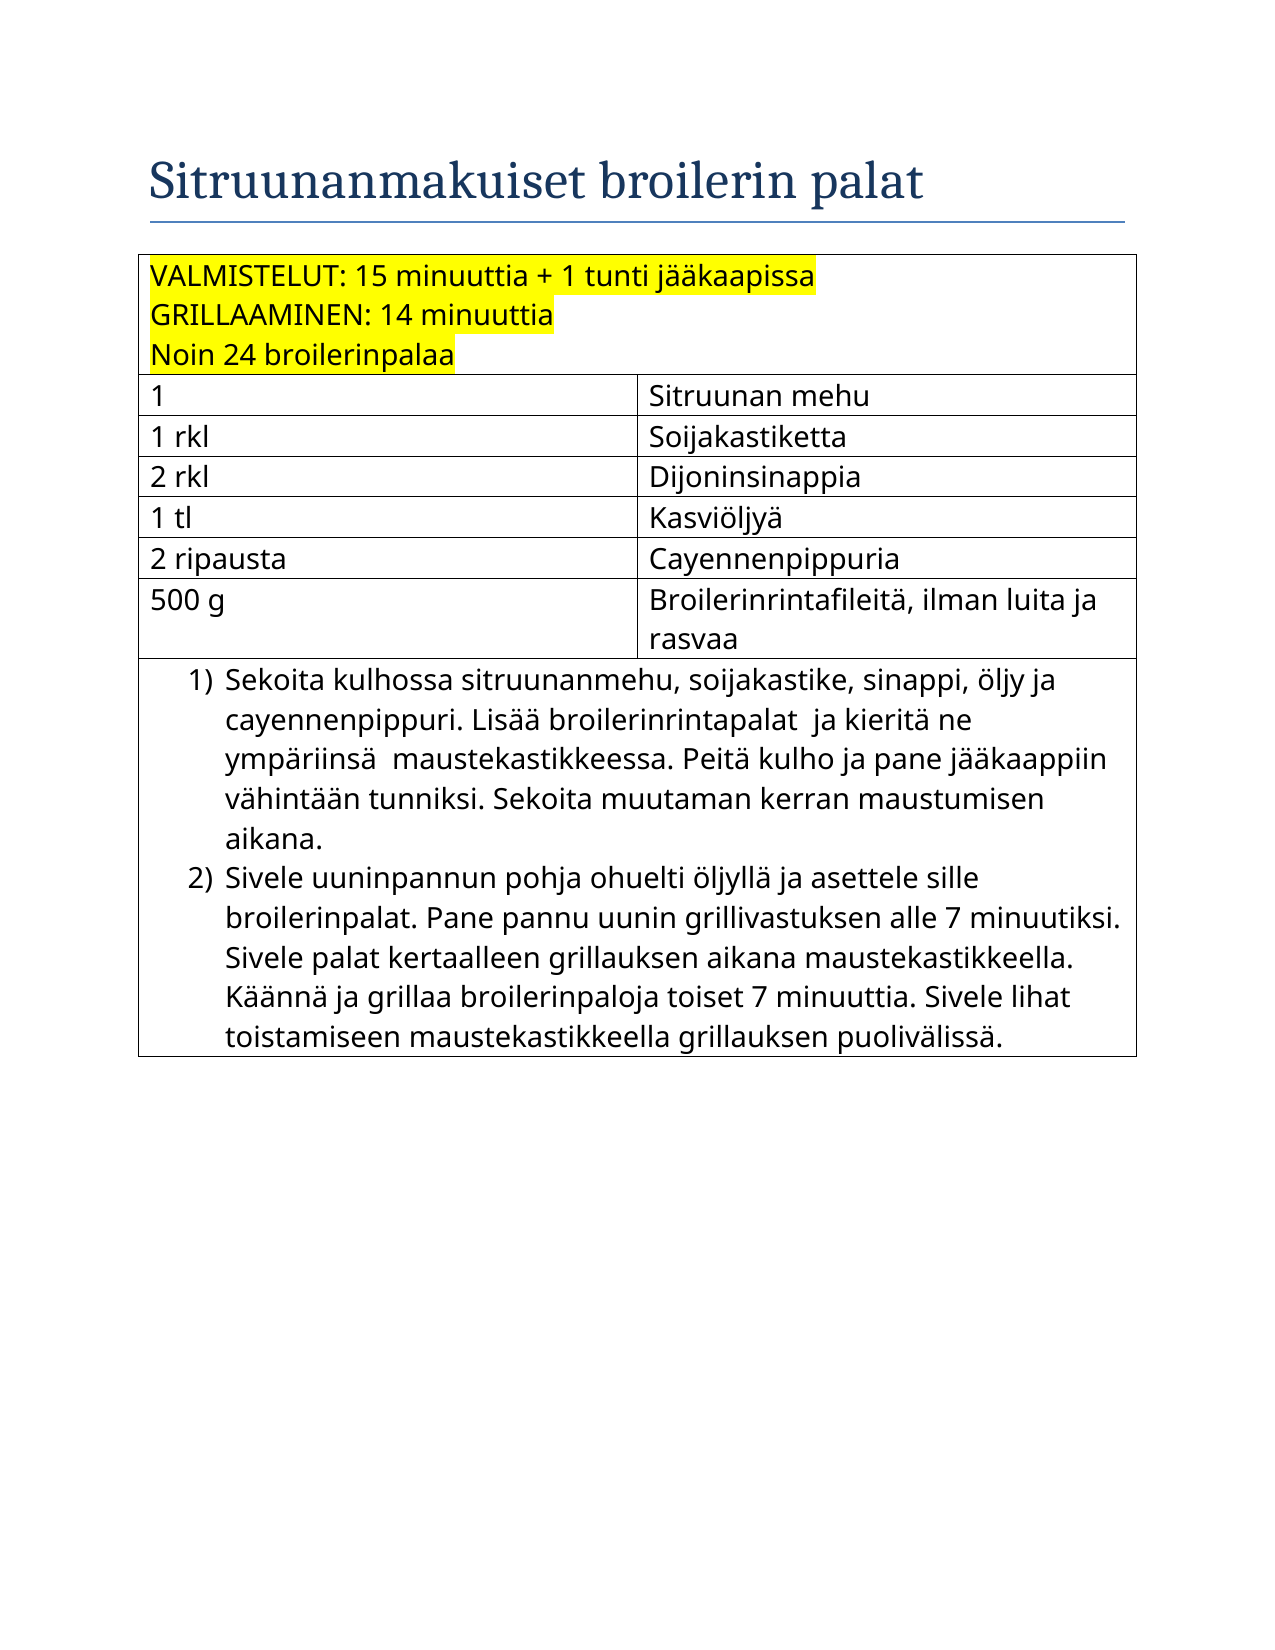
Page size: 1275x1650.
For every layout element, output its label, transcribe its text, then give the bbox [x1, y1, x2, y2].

table_cell Cayennenpippuria [638, 538, 1136, 578]
table_cell 1 tl [139, 497, 637, 537]
table_cell Broilerinrintafileitä, ilman luita ja rasvaa [638, 579, 1136, 658]
table_cell Soijakastiketta [638, 416, 1136, 456]
table_cell Dijoninsinappia [638, 457, 1136, 496]
table_cell 2 rkl [139, 457, 637, 496]
table_cell 500 g [139, 579, 637, 658]
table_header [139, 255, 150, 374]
table_cell Sitruunan mehu [638, 375, 1136, 415]
table_header VALMISTELUT: 15 minuuttia + 1 tunti jääkaapissa GRILLAAMINEN: 14 minuuttia Noin 24 broilerinpalaa [455, 255, 1136, 374]
title Sitruunanmakuiset broilerin palat [150, 150, 1125, 221]
table_cell 1 rkl [139, 416, 637, 456]
table_cell Sekoita kulhossa sitruunanmehu, soijakastike, sinappi, öljy ja cayennenpippuri. Lisää broilerinrintapalat ja kieritä ne ympäriinsä maustekastikkeessa. Peitä kulho ja pane jääkaappiin vähintään tunniksi. Sekoita muutaman kerran maustumisen aikana. Sivele uuninpannun pohja ohuelti öljyllä ja asettele sille broilerinpalat. Pane pannu uunin grillivastuksen alle 7 minuutiksi. Sivele palat kertaalleen grillauksen aikana maustekastikkeella. Käännä ja grillaa broilerinpaloja toiset 7 minuuttia. Sivele lihat toistamiseen maustekastikkeella grillauksen puolivälissä. [139, 659, 1136, 1056]
table_cell 1 [139, 375, 637, 415]
table_cell 2 ripausta [139, 538, 637, 578]
table_cell Kasviöljyä [638, 497, 1136, 537]
